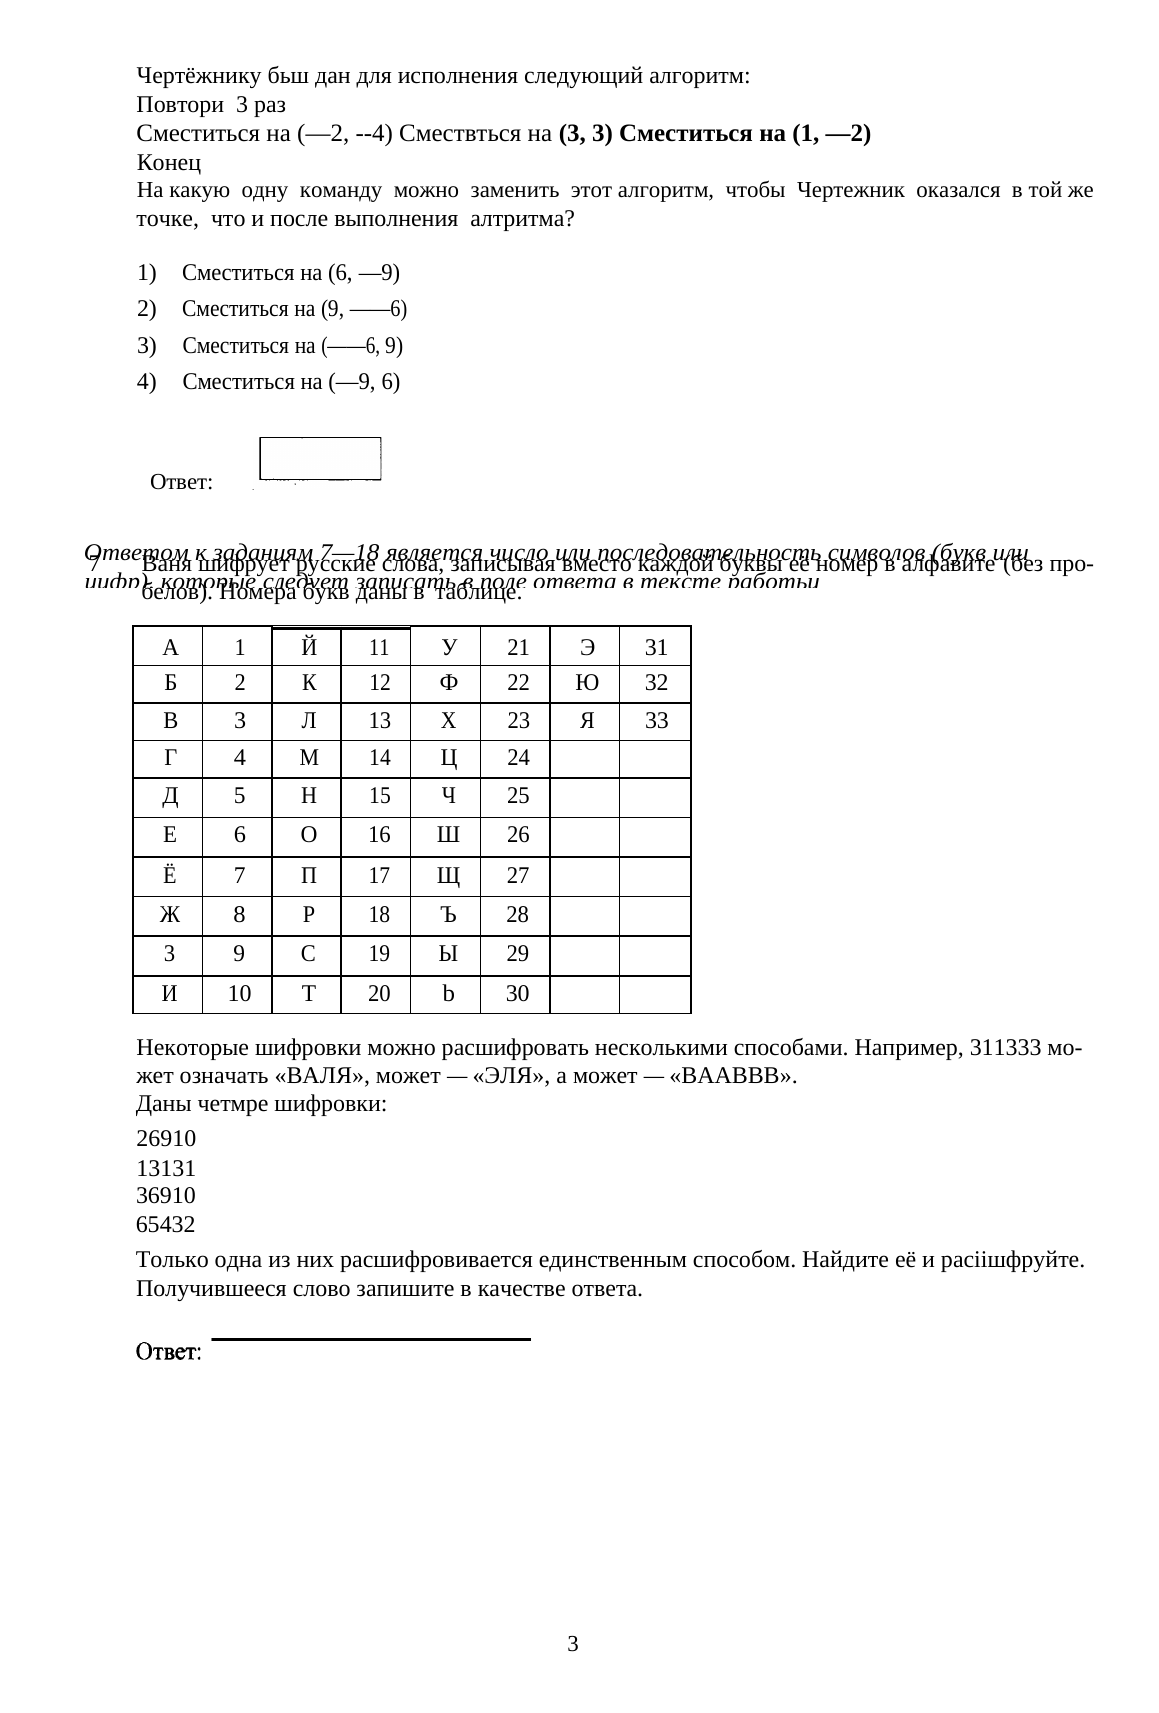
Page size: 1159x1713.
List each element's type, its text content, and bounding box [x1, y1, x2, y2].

table_cell 22 [481, 666, 549, 702]
table_cell Н [273, 779, 340, 817]
table_cell Е [134, 818, 202, 856]
table_cell Ж [134, 897, 202, 935]
table_cell Ё [134, 858, 202, 896]
list Сместиться на (——6, 9) [137, 331, 1108, 358]
table_header 21 [481, 627, 549, 664]
table_header А [134, 627, 202, 664]
table_cell Р [273, 897, 340, 935]
table_cell 18 [342, 897, 410, 935]
text На какую одну команду можно заменить этот алгоритм, чтобы Чертежник оказался в той же [137, 176, 1108, 202]
text Только одна из них расшифровивается единственным способом. Найдите её и расіішфруйте. Получившееся слово запишите в качестве ответа. [136, 1245, 1103, 1301]
table_cell И [134, 977, 202, 1012]
picture [136, 1342, 201, 1360]
table_cell 19 [342, 937, 410, 975]
table_cell Д [134, 779, 202, 817]
table_cell 29 [481, 937, 549, 975]
table_header 31 [620, 627, 690, 664]
table_cell [551, 897, 619, 935]
table_cell [551, 779, 619, 817]
table_cell Я [551, 704, 619, 739]
table_cell [620, 818, 690, 856]
table_cell 33 [620, 704, 690, 739]
table_cell [551, 741, 619, 777]
picture [252, 437, 382, 490]
table_cell С [273, 937, 340, 975]
table_cell 27 [481, 858, 549, 896]
text 36910 [136, 1181, 1108, 1209]
table_cell 23 [481, 704, 549, 739]
table_cell 30 [481, 977, 549, 1012]
table_cell 5 [203, 779, 271, 817]
table_cell b [411, 977, 480, 1012]
table_cell [620, 779, 690, 817]
table_cell 15 [342, 779, 410, 817]
table_cell [620, 937, 690, 975]
table_cell Л [273, 704, 340, 739]
table_cell Ш [411, 818, 480, 856]
table_cell Х [411, 704, 480, 739]
table_cell Щ [411, 858, 480, 896]
table_cell [551, 937, 619, 975]
table_cell 3 [134, 937, 202, 975]
text Даны четмре шифровки: 26910 [136, 1089, 445, 1152]
text Некоторые шифровки можно расшифровать несколькими способами. Например, 311333 мо- жет означать «ВАЛЯ», может — «ЭЛЯ», а может — «BAABBB». [136, 1033, 1103, 1088]
text 13131 [136, 1160, 1108, 1181]
list Сместиться на (6, —9) [137, 257, 1108, 285]
table_cell 12 [342, 666, 410, 702]
table_cell [551, 977, 619, 1012]
table_header У [411, 627, 480, 664]
table_cell 17 [342, 858, 410, 896]
table_cell [551, 858, 619, 896]
table_cell 16 [342, 818, 410, 856]
table_cell В [134, 704, 202, 739]
table_cell 2 [203, 666, 271, 702]
table_cell 4 [203, 741, 271, 777]
table_cell [620, 977, 690, 1012]
table_cell П [273, 858, 340, 896]
table_header Й [273, 630, 340, 664]
text точке, что и после выполнения алтритма? [136, 204, 1108, 232]
table_cell М [273, 741, 340, 777]
table_cell Ъ [411, 897, 480, 935]
table_cell 25 [481, 779, 549, 817]
table_cell 8 [203, 897, 271, 935]
table_cell 20 [342, 977, 410, 1012]
table_cell Ы [411, 937, 480, 975]
list Сместиться на (9, ——6) [137, 294, 1108, 322]
list Сместиться на (—9, 6) [137, 367, 1108, 395]
table_cell Б [134, 666, 202, 702]
table_cell Ц [411, 741, 480, 777]
text Конец [137, 148, 1108, 175]
table_cell Ч [411, 779, 480, 817]
table_cell 10 [203, 977, 271, 1012]
table_cell 24 [481, 741, 549, 777]
table_cell К [273, 666, 340, 702]
table_cell Г [134, 741, 202, 777]
text 65432 [136, 1210, 1108, 1237]
text Чертёжнику бьш дан для исполнения следующий алгоритм: Повтори 3 раз [136, 61, 837, 118]
table_header Э [551, 627, 619, 664]
table_cell 6 [203, 818, 271, 856]
table_cell 13 [342, 704, 410, 739]
text Сместиться на (—2, --4) Смествться на (3, 3) Сместиться на (1, —2) [136, 119, 1108, 147]
table_header 1 [203, 627, 271, 664]
table_cell [620, 897, 690, 935]
table_cell Ф [411, 666, 480, 702]
table_header 11 [342, 630, 410, 664]
table_cell 7 [203, 858, 271, 896]
table_cell 9 [203, 937, 271, 975]
table_cell 3 [203, 704, 271, 739]
table_cell [551, 818, 619, 856]
text 7 Ваня шифрует русские слова, записывая вместо каждой буквы её номер в алфавите (без пpo- белов). Номера букв даны в таблице. [88, 549, 1096, 604]
table_cell О [273, 818, 340, 856]
table_cell 26 [481, 818, 549, 856]
table_cell Т [273, 977, 340, 1012]
table_cell Ю [551, 666, 619, 702]
table_cell 28 [481, 897, 549, 935]
table_cell 14 [342, 741, 410, 777]
table_cell [620, 741, 690, 777]
table_cell [620, 858, 690, 896]
table_cell 32 [620, 666, 690, 702]
